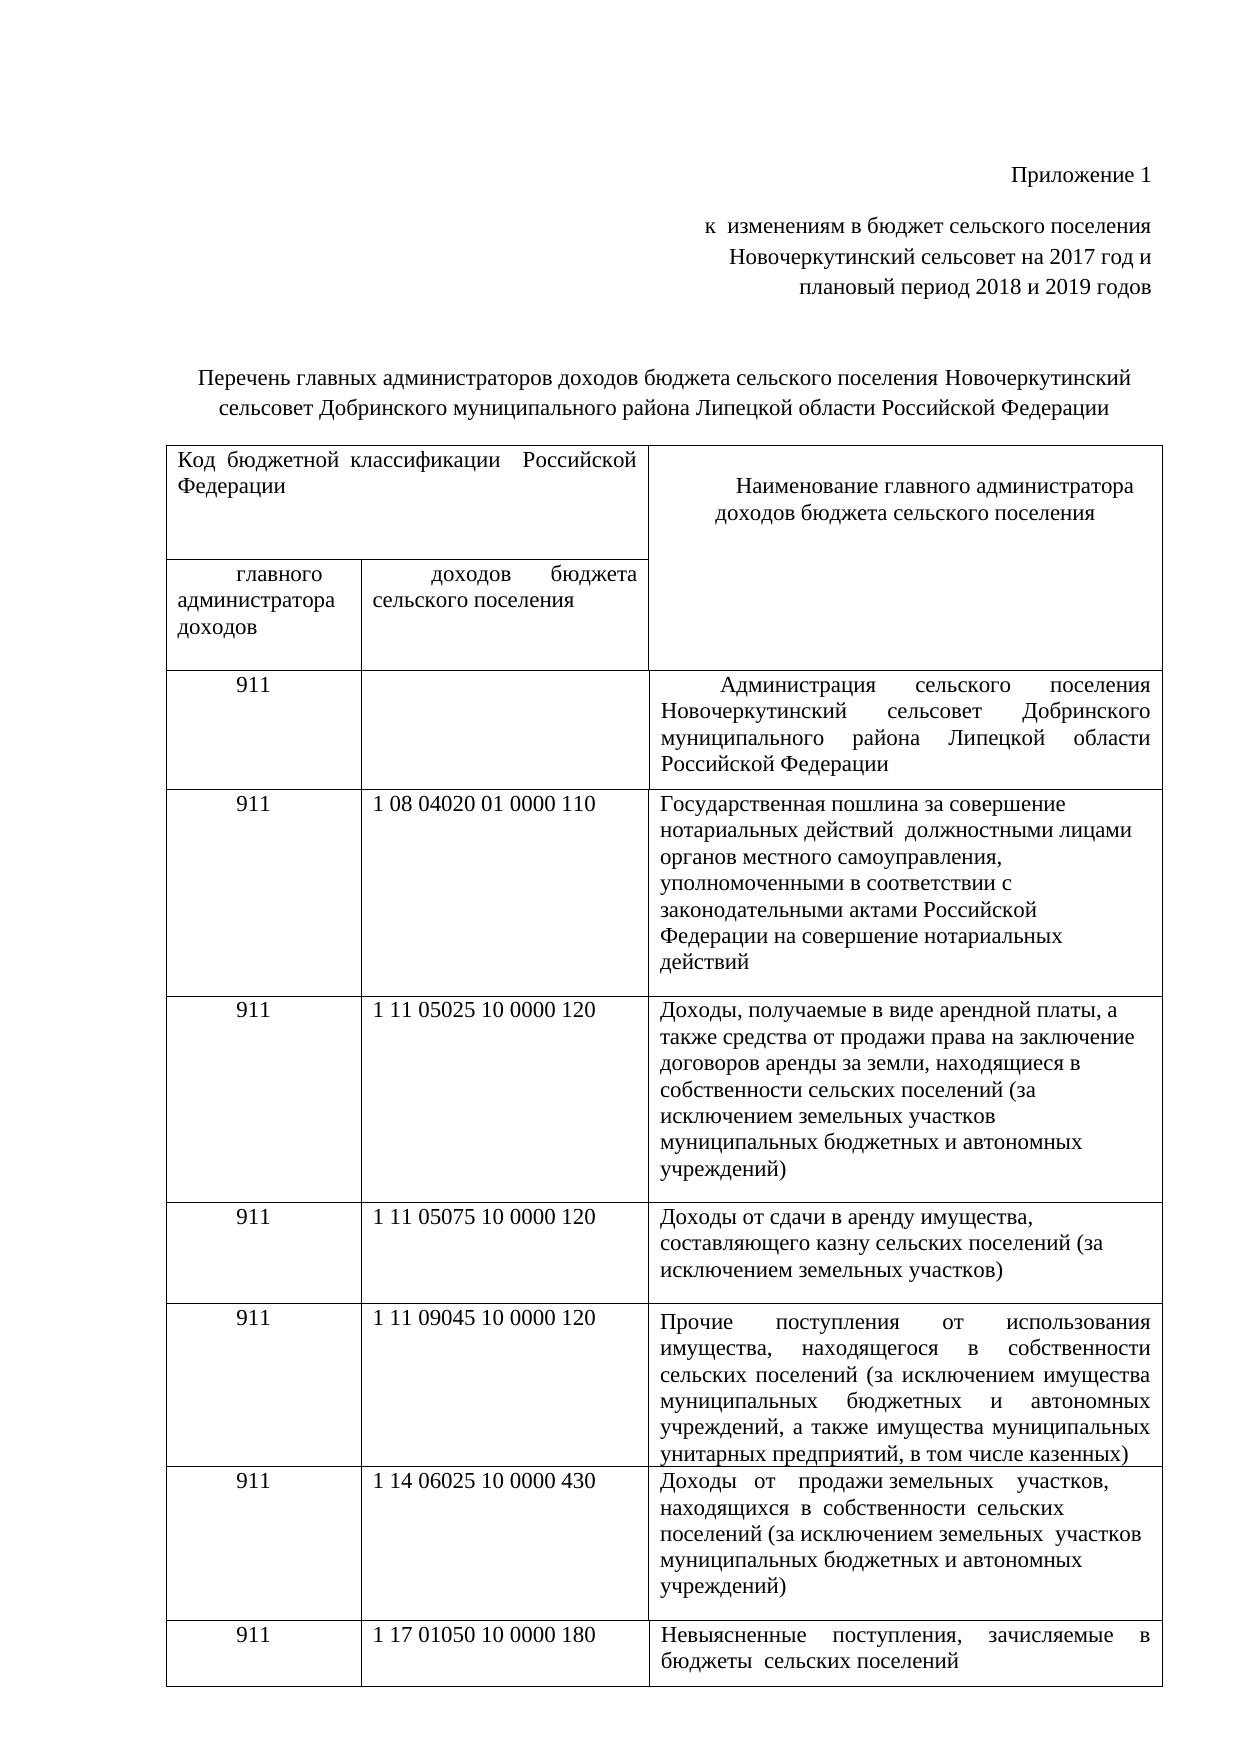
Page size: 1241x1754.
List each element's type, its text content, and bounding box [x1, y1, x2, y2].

table_cell 1 11 05075 10 0000 120 [362, 1203, 648, 1303]
table_cell 1 11 05025 10 0000 120 [362, 997, 648, 1202]
table_cell Доходы от продажи земельных участков, находящихся в собственности сельских поселений (за исключением земельных участков муниципальных бюджетных и автономных учреждений) [649, 1467, 1162, 1620]
text к изменениям в бюджет сельского поселения [177, 212, 1152, 239]
table_cell главного администратора доходов [167, 560, 361, 670]
table_cell Государственная пошлина за совершение нотариальных действий должностными лицами органов местного самоуправления, уполномоченными в соответствии с законодательными актами Российской Федерации на совершение нотариальных действий [649, 790, 1162, 996]
text плановый период 2018 и 2019 годов [177, 273, 1152, 299]
table_cell 911 [167, 1467, 361, 1620]
table_cell 911 [167, 1203, 361, 1303]
table_cell 1 08 04020 01 0000 110 [362, 790, 648, 996]
table_cell Невыясненные поступления, зачисляемые в бюджеты сельских поселений [650, 1621, 1162, 1686]
table_cell [362, 671, 649, 789]
table_cell 1 14 06025 10 0000 430 [362, 1467, 648, 1620]
text Приложение 1 [177, 161, 1152, 187]
text Новочеркутинский сельсовет на 2017 год и [177, 243, 1152, 269]
table_cell доходов бюджета сельского поселения [362, 560, 648, 670]
table_cell Доходы от сдачи в аренду имущества, составляющего казну сельских поселений (за исключением земельных участков) [649, 1203, 1162, 1303]
table_cell 911 [167, 1621, 361, 1686]
table_cell 1 17 01050 10 0000 180 [362, 1621, 649, 1686]
table_header Наименование главного администратора доходов бюджета сельского поселения [649, 446, 1162, 670]
table_cell 911 [167, 997, 361, 1202]
table_cell Администрация сельского поселения Новочеркутинский сельсовет Добринского муниципального района Липецкой области Российской Федерации [650, 671, 1162, 789]
table_cell Прочие поступления от использования имущества, находящегося в собственности сельских поселений (за исключением имущества муниципальных бюджетных и автономных учреждений, а также имущества муниципальных унитарных предприятий, в том числе казенных) [649, 1304, 1162, 1466]
text Перечень главных администраторов доходов бюджета сельского поселения Новочеркутинский сельсовет Добринского муниципального района Липецкой области Российской Федерации [177, 363, 1152, 420]
table_cell 911 [167, 790, 361, 996]
table_cell Доходы, получаемые в виде арендной платы, а также средства от продажи права на заключение договоров аренды за земли, находящиеся в собственности сельских поселений (за исключением земельных участков муниципальных бюджетных и автономных учреждений) [649, 997, 1162, 1202]
table_cell 911 [167, 671, 361, 789]
table_cell 911 [167, 1304, 361, 1466]
table_header Код бюджетной классификации Российской Федерации [167, 446, 648, 559]
table_cell 1 11 09045 10 0000 120 [362, 1304, 648, 1466]
